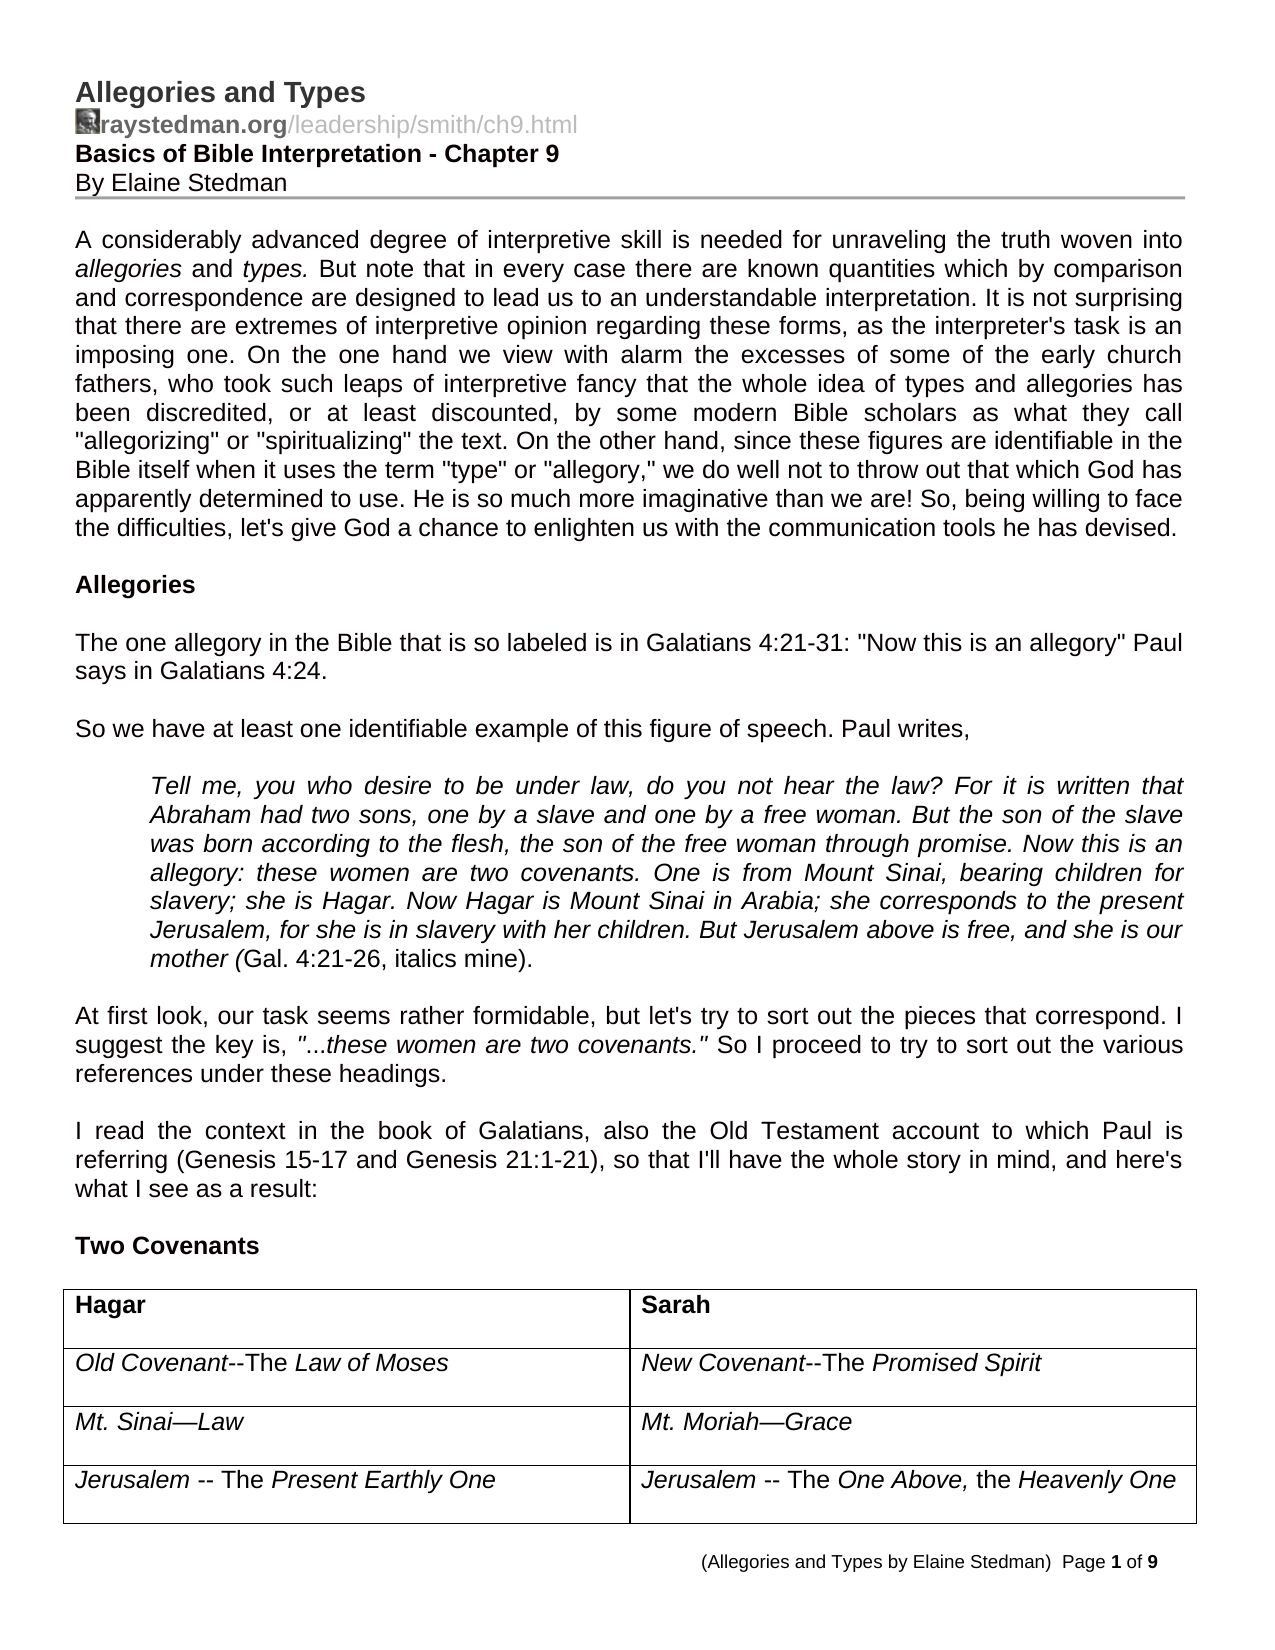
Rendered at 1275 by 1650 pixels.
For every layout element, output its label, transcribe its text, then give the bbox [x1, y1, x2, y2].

text A considerably advanced degree of interpretive skill is needed for unraveling the truth woven into allegories and types. But note that in every case there are known quantities which by comparison and correspondence are designed to lead us to an understandable interpretation. It is not surprising that there are extremes of interpretive opinion regarding these forms, as the interpreter's task is an imposing one. On the one hand we view with alarm the excesses of some of the early church fathers, who took such leaps of interpretive fancy that the whole idea of types and allegories has been discredited, or at least discounted, by some modern Bible scholars as what they call "allegorizing" or "spiritualizing" the text. On the other hand, since these figures are identifiable in the Bible itself when it uses the term "type" or "allegory," we do well not to throw out that which God has apparently determined to use. He is so much more imaginative than we are! So, being willing to face the difficulties, let's give God a chance to enlighten us with the communication tools he has devised. [75, 225, 1185, 541]
text Tell me, you who desire to be under law, do you not hear the law? For it is written that Abraham had two sons, one by a slave and one by a free woman. But the son of the slave was born according to the flesh, the son of the free woman through promise. Now this is an allegory: these women are two covenants. One is from Mount Sinai, bearing children for slavery; she is Hagar. Now Hagar is Mount Sinai in Arabia; she corresponds to the present Jerusalem, for she is in slavery with her children. But Jerusalem above is free, and she is our mother (Gal. 4:21-26, italics mine). [150, 771, 1185, 973]
text Allegories [75, 570, 1185, 599]
text Basics of Bible Interpretation - Chapter 9 [75, 139, 1185, 168]
table_cell Old Covenant--The Law of Moses [64, 1349, 629, 1406]
table_header Hagar [64, 1290, 629, 1347]
text I read the context in the book of Galatians, also the Old Testament account to which Paul is referring (Genesis 15-17 and Genesis 21:1-21), so that I'll have the whole story in mind, and here's what I see as a result: [75, 1116, 1185, 1203]
text Allegories and Types [75, 75, 1185, 108]
picture [75, 108, 100, 134]
table_header Sarah [631, 1290, 1196, 1347]
table_cell Jerusalem -- The One Above, the Heavenly One [631, 1466, 1196, 1523]
text The one allegory in the Bible that is so labeled is in Galatians 4:21-31: "Now this is an allegory" Paul says in Galatians 4:24. [75, 628, 1185, 685]
table_cell Jerusalem -- The Present Earthly One [64, 1466, 629, 1523]
text raystedman.org/leadership/smith/ch9.html [75, 108, 1185, 139]
text At first look, our task seems rather formidable, but let's try to sort out the pieces that correspond. I suggest the key is, "...these women are two covenants." So I proceed to try to sort out the various references under these headings. [75, 1001, 1185, 1088]
text Two Covenants [75, 1231, 1185, 1260]
text So we have at least one identifiable example of this figure of speech. Paul writes, [75, 714, 1185, 743]
table_cell New Covenant--The Promised Spirit [631, 1349, 1196, 1406]
text By Elaine Stedman [75, 168, 1185, 196]
table_cell Mt. Sinai—Law [64, 1407, 629, 1464]
table_cell Mt. Moriah—Grace [631, 1407, 1196, 1464]
